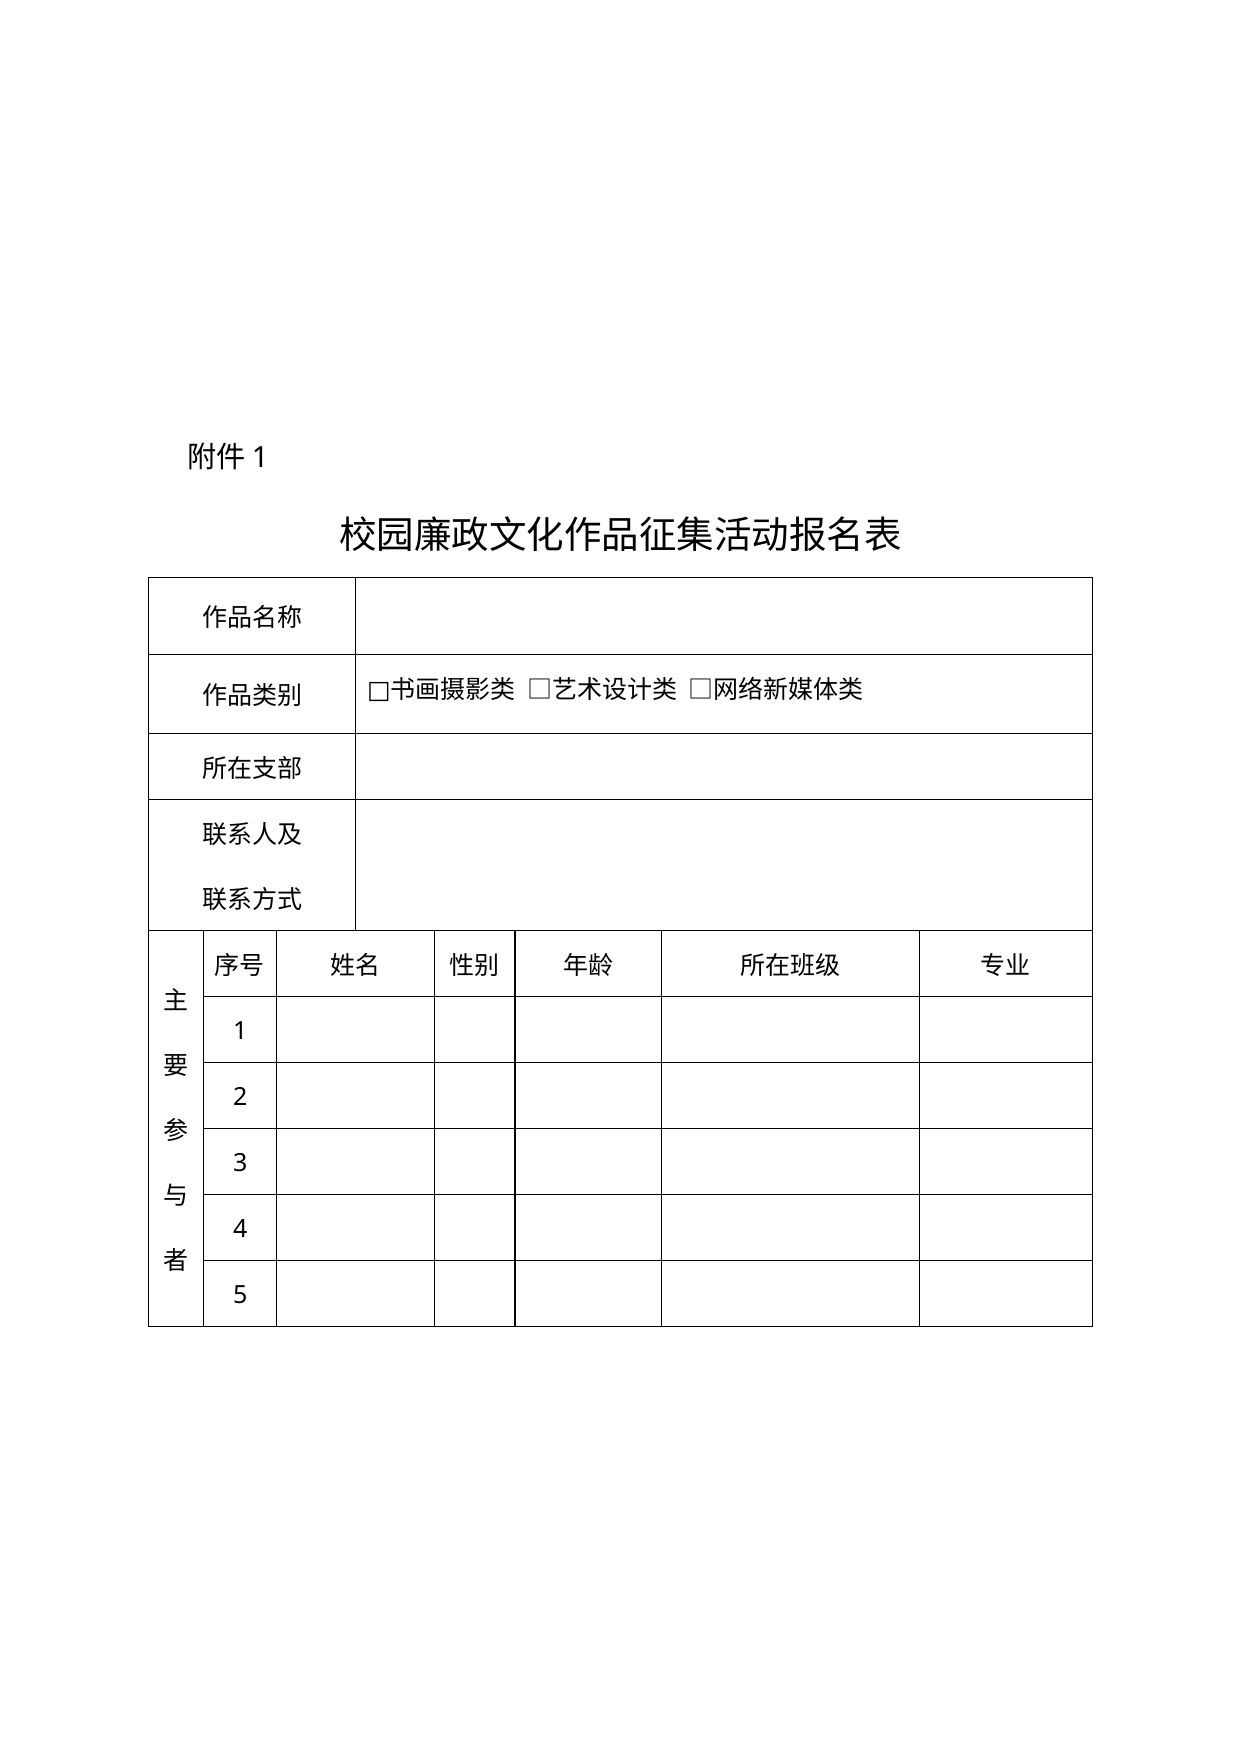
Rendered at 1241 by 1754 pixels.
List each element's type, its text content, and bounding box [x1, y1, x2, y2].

text 附件1 [187, 422, 1053, 487]
table_cell 主要参 与 者 [149, 931, 203, 1326]
table_cell [662, 997, 919, 1062]
table_cell 所在班级 [662, 931, 919, 996]
text 校园廉政文化作品征集活动报名表 [187, 499, 1053, 564]
table_cell [435, 1129, 514, 1194]
table_cell [920, 1261, 1092, 1326]
table_cell [435, 1063, 514, 1128]
table_cell [516, 997, 661, 1062]
table_cell [356, 800, 1092, 930]
table_cell 序号 [204, 931, 276, 996]
table_cell [435, 1261, 514, 1326]
table_cell 5 [204, 1261, 276, 1326]
table_header [356, 578, 1092, 654]
table_cell 3 [204, 1129, 276, 1194]
table_cell [277, 1261, 434, 1326]
table_cell □书画摄影类 □艺术设计类 □网络新媒体类 [356, 655, 1092, 733]
table_cell [516, 1063, 661, 1128]
table_header 作品名称 [149, 578, 355, 654]
table_cell [662, 1063, 919, 1128]
table_cell [516, 1195, 661, 1260]
table_cell [662, 1261, 919, 1326]
table_cell 1 [204, 997, 276, 1062]
table_cell 2 [204, 1063, 276, 1128]
table_cell 年龄 [516, 931, 661, 996]
table_cell 性别 [435, 931, 514, 996]
table_cell [435, 997, 514, 1062]
table_cell [356, 734, 1092, 799]
table_cell [516, 1129, 661, 1194]
table_cell [277, 1195, 434, 1260]
table_cell [516, 1261, 661, 1326]
table_cell 所在支部 [149, 734, 355, 799]
table_cell [435, 1195, 514, 1260]
table_cell [277, 1063, 434, 1128]
table_cell [920, 1063, 1092, 1128]
table_cell [277, 1129, 434, 1194]
table_cell 4 [204, 1195, 276, 1260]
table_cell [277, 997, 434, 1062]
table_cell 专业 [920, 931, 1092, 996]
table_cell [920, 1129, 1092, 1194]
table_cell [662, 1129, 919, 1194]
table_cell [920, 1195, 1092, 1260]
table_cell [920, 997, 1092, 1062]
table_cell 联系人及 联系方式 [149, 800, 355, 930]
table_cell [662, 1195, 919, 1260]
table_cell 作品类别 [149, 655, 355, 733]
table_cell 姓名 [277, 931, 434, 996]
